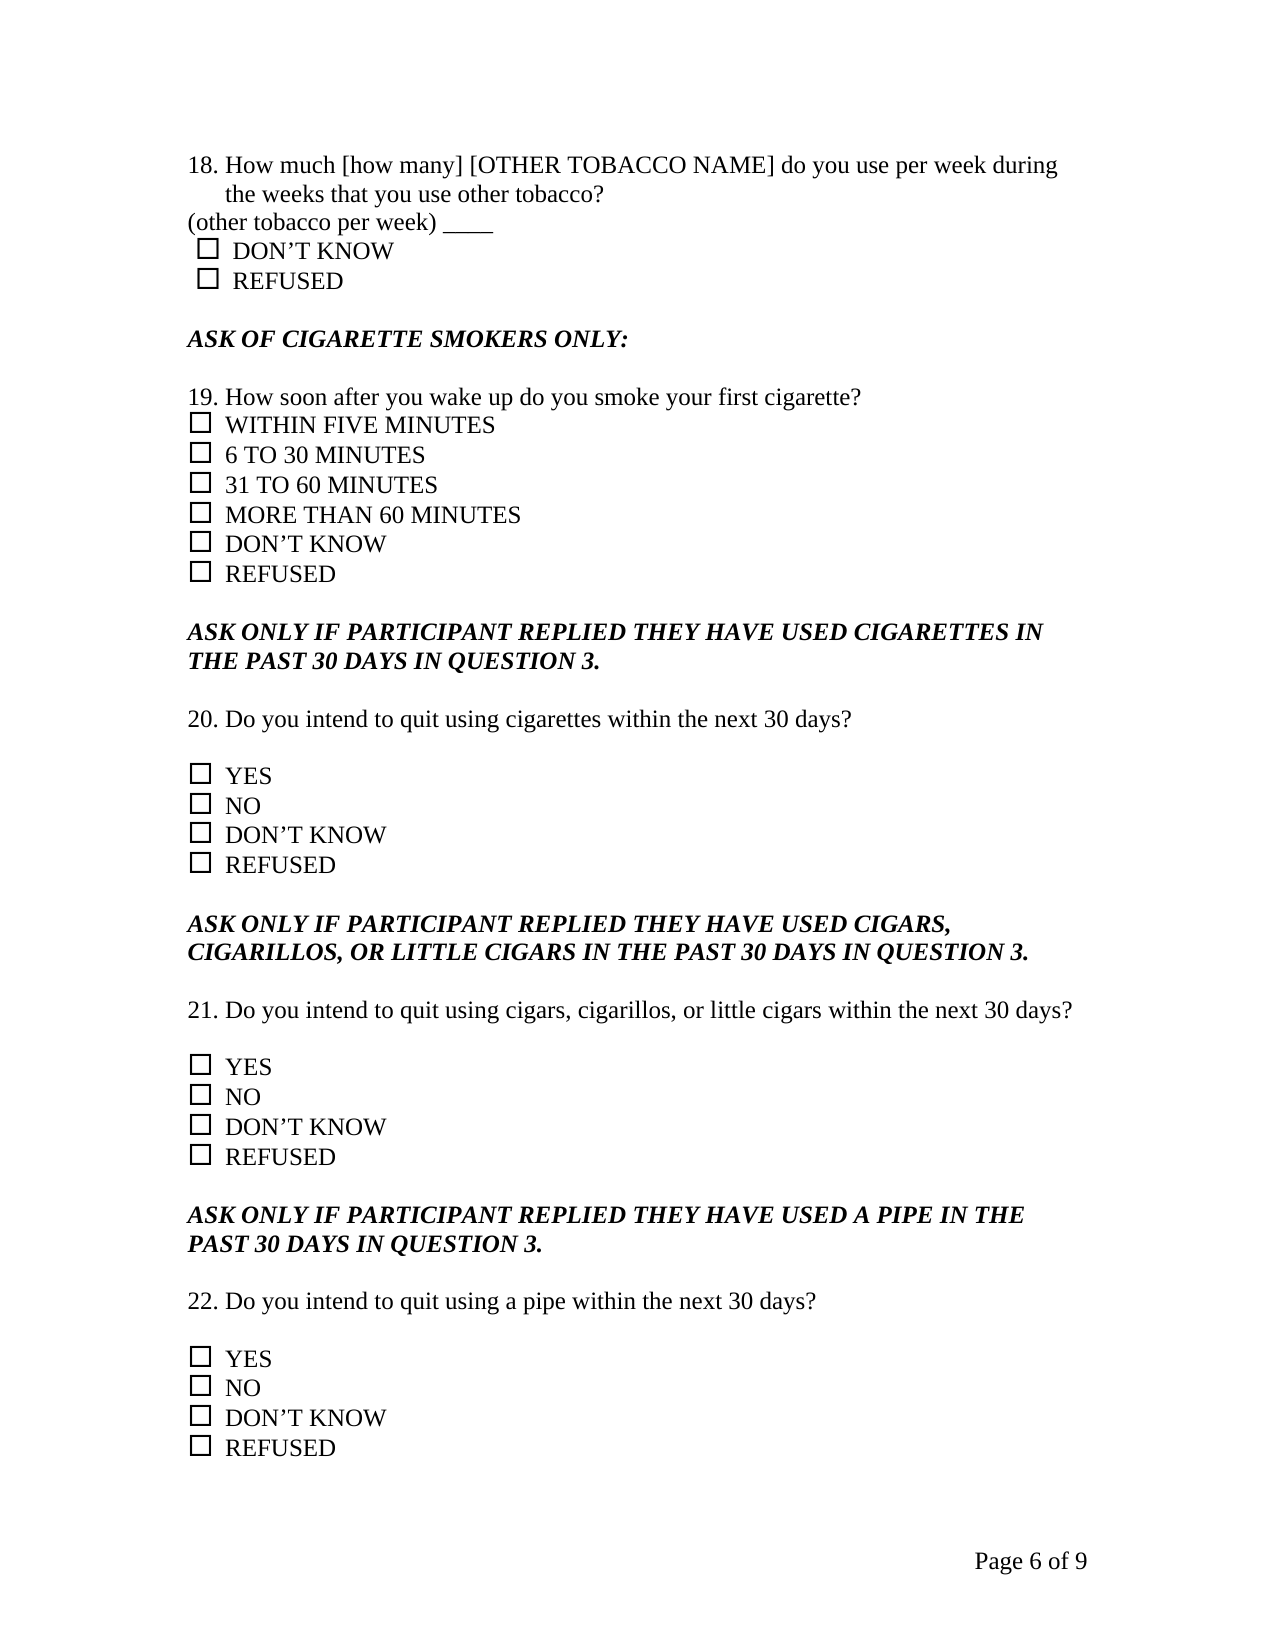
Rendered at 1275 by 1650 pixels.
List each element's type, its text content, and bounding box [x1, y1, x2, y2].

list Do you intend to quit using cigarettes within the next 30 days? [187, 704, 1087, 732]
list WITHIN FIVE MINUTES [187, 411, 1087, 440]
list 6 TO 30 MINUTES [187, 440, 1087, 470]
list REFUSED [187, 1142, 1087, 1171]
list REFUSED [195, 266, 1087, 296]
text ASK OF CIGARETTE SMOKERS ONLY: [187, 324, 1087, 353]
list REFUSED [187, 850, 1087, 880]
list REFUSED [187, 559, 1087, 589]
list DON’T KNOW [187, 529, 1087, 559]
list YES [187, 1344, 1087, 1373]
list How soon after you wake up do you smoke your first cigarette? [187, 382, 1087, 411]
list DON’T KNOW [187, 1403, 1087, 1433]
text ASK ONLY IF PARTICIPANT REPLIED THEY HAVE USED A PIPE IN THE PAST 30 DAYS IN QUESTION 3. [187, 1200, 1087, 1257]
list DON’T KNOW [187, 1112, 1087, 1142]
list NO [187, 791, 1087, 821]
list YES [187, 1052, 1087, 1082]
list YES [187, 761, 1087, 791]
text ASK ONLY IF PARTICIPANT REPLIED THEY HAVE USED CIGARETTES IN THE PAST 30 DAYS IN QUESTION 3. [187, 617, 1087, 675]
list 31 TO 60 MINUTES [187, 470, 1087, 500]
list NO [187, 1373, 1087, 1403]
list DON’T KNOW [195, 236, 1087, 266]
list How much [how many] [OTHER TOBACCO NAME] do you use per week during the weeks that you use other tobacco? [187, 150, 1087, 207]
list DON’T KNOW [187, 821, 1087, 850]
list REFUSED [187, 1433, 1087, 1462]
text ASK ONLY IF PARTICIPANT REPLIED THEY HAVE USED CIGARS, CIGARILLOS, OR LITTLE CIGARS IN THE PAST 30 DAYS IN QUESTION 3. [187, 909, 1087, 966]
list NO [187, 1082, 1087, 1112]
list Do you intend to quit using cigars, cigarillos, or little cigars within the next 30 days? [187, 995, 1087, 1024]
text (other tobacco per week) ____ [187, 207, 1087, 236]
list MORE THAN 60 MINUTES [187, 500, 1087, 529]
list Do you intend to quit using a pipe within the next 30 days? [187, 1286, 1087, 1315]
